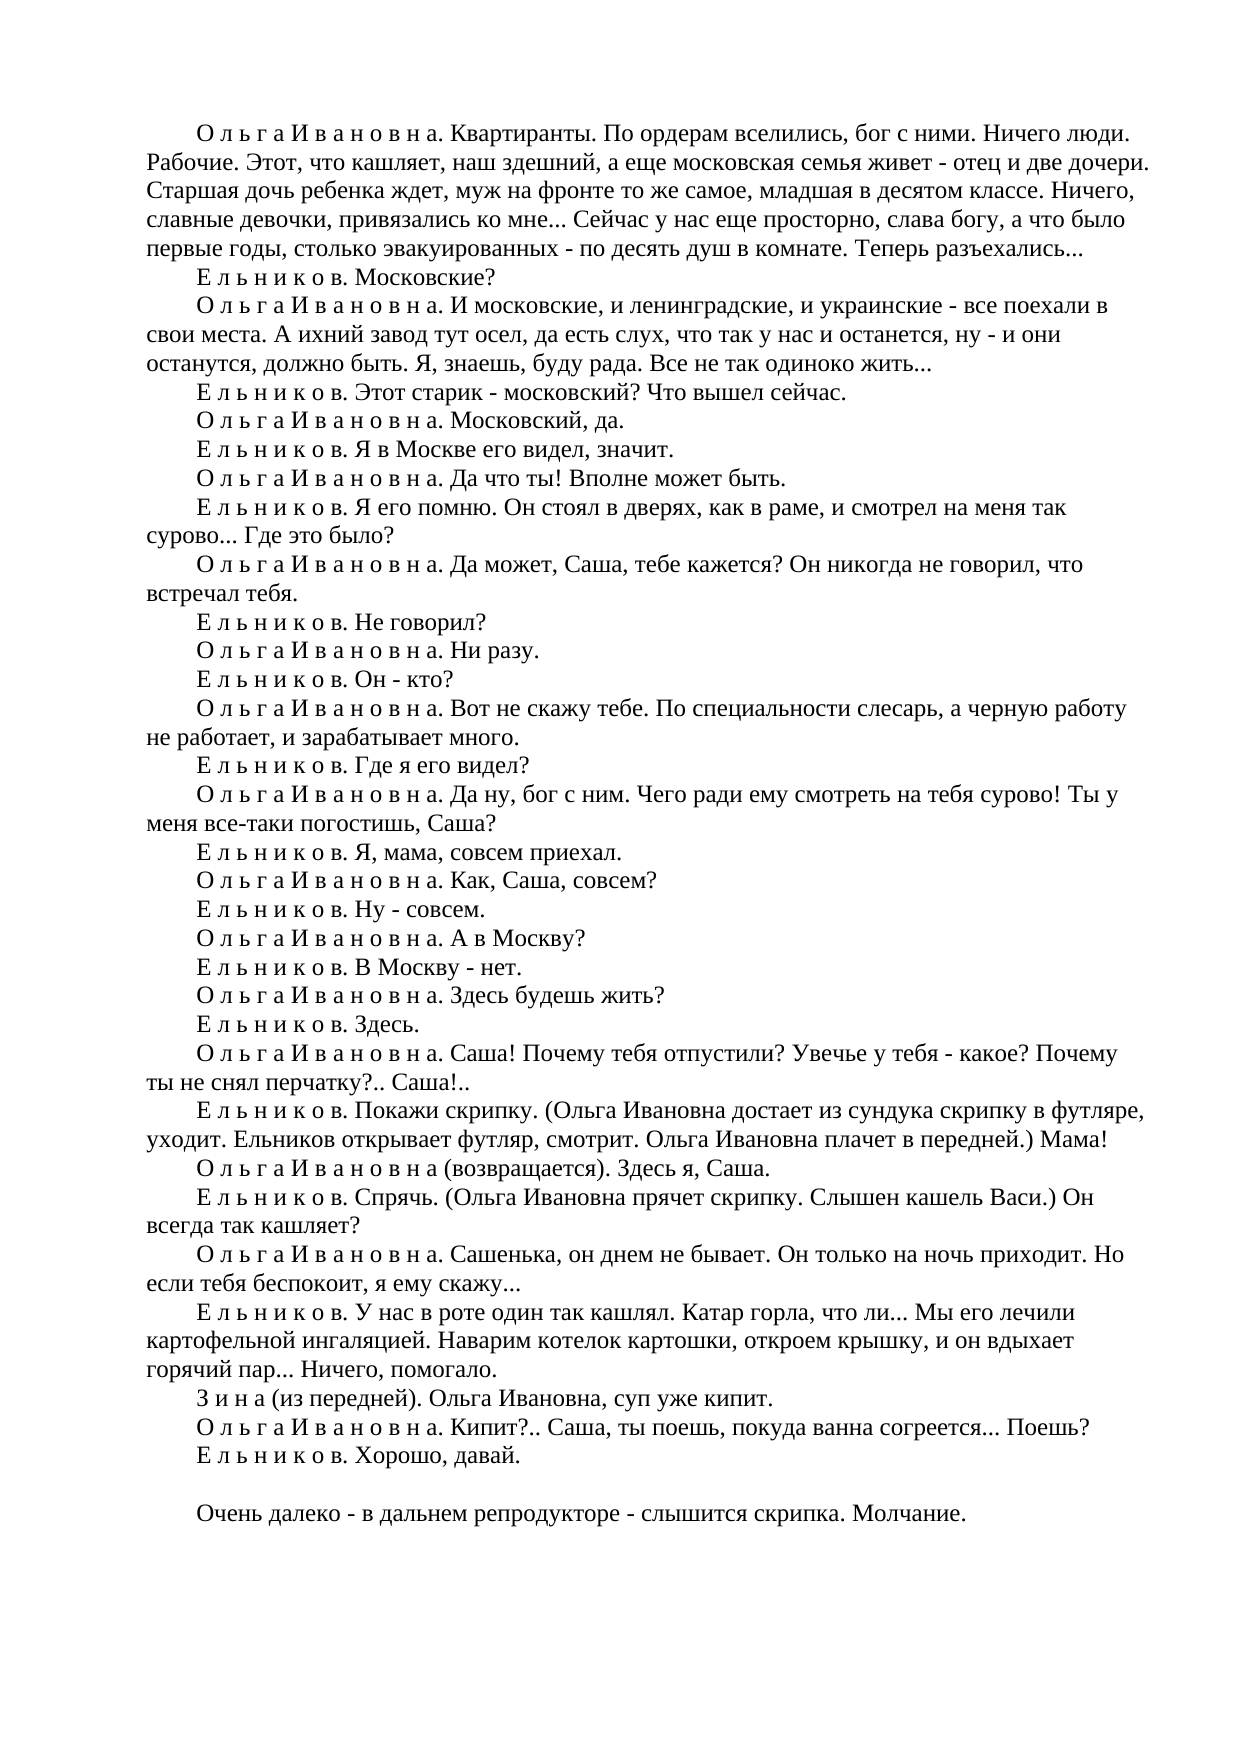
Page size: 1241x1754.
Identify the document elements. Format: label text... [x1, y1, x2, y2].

text О л ь г а И в а н о в н а (возвращается). Здесь я, Саша. [146, 1153, 1152, 1182]
text Е л ь н и к о в. Покажи скрипку. (Ольга Ивановна достает из сундука скрипку в футляре, уходит. Ельников открывает футляр, смотрит. Ольга Ивановна плачет в передней.) Мама! [146, 1096, 1152, 1153]
text З и н а (из передней). Ольга Ивановна, суп уже кипит. [146, 1383, 1152, 1412]
text Е л ь н и к о в. Московские? [146, 262, 1152, 291]
text Е л ь н и к о в. Я его помню. Он стоял в дверях, как в раме, и смотрел на меня так сурово... Где это было? [146, 492, 1152, 549]
text О л ь г а И в а н о в н а. Здесь будешь жить? [146, 981, 1152, 1009]
text О л ь г а И в а н о в н а. Московский, да. [146, 406, 1152, 434]
text О л ь г а И в а н о в н а. Кипит?.. Саша, ты поешь, покуда ванна согреется... Поешь? [146, 1412, 1152, 1441]
text Е л ь н и к о в. Я, мама, совсем приехал. [146, 837, 1152, 866]
text Е л ь н и к о в. Я в Москве его видел, значит. [146, 434, 1152, 463]
text О л ь г а И в а н о в н а. Сашенька, он днем не бывает. Он только на ночь приходит. Но если тебя беспокоит, я ему скажу... [146, 1239, 1152, 1297]
text Е л ь н и к о в. У нас в роте один так кашлял. Катар горла, что ли... Мы его лечили картофельной ингаляцией. Наварим котелок картошки, откроем крышку, и он вдыхает горячий пар... Ничего, помогало. [146, 1297, 1152, 1383]
text О л ь г а И в а н о в н а. Да ну, бог с ним. Чего ради ему смотреть на тебя сурово! Ты у меня все-таки погостишь, Саша? [146, 779, 1152, 837]
text О л ь г а И в а н о в н а. Квартиранты. По ордерам вселились, бог с ними. Ничего люди. Рабочие. Этот, что кашляет, наш здешний, а еще московская семья живет - отец и две дочери. Старшая дочь ребенка ждет, муж на фронте то же самое, младшая в десятом классе. Ничего, славные девочки, привязались ко мне... Сейчас у нас еще просторно, слава богу, а что было первые годы, столько эвакуированных - по десять душ в комнате. Теперь разъехались... [146, 118, 1152, 262]
text Е л ь н и к о в. Ну - совсем. [146, 894, 1152, 923]
text Е л ь н и к о в. Хорошо, давай. [146, 1441, 1152, 1469]
text О л ь г а И в а н о в н а. А в Москву? [146, 923, 1152, 952]
text О л ь г а И в а н о в н а. Вот не скажу тебе. По специальности слесарь, а черную работу не работает, и зарабатывает много. [146, 693, 1152, 751]
text О л ь г а И в а н о в н а. Да что ты! Вполне может быть. [146, 463, 1152, 492]
text Е л ь н и к о в. Где я его видел? [146, 751, 1152, 779]
text Е л ь н и к о в. В Москву - нет. [146, 952, 1152, 981]
text О л ь г а И в а н о в н а. Как, Саша, совсем? [146, 866, 1152, 894]
text О л ь г а И в а н о в н а. Ни разу. [146, 636, 1152, 664]
text О л ь г а И в а н о в н а. Да может, Саша, тебе кажется? Он никогда не говорил, что встречал тебя. [146, 549, 1152, 607]
text О л ь г а И в а н о в н а. И московские, и ленинградские, и украинские - все поехали в свои места. А ихний завод тут осел, да есть слух, что так у нас и останется, ну - и они останутся, должно быть. Я, знаешь, буду рада. Все не так одиноко жить... [146, 291, 1152, 377]
text Е л ь н и к о в. Спрячь. (Ольга Ивановна прячет скрипку. Слышен кашель Васи.) Он всегда так кашляет? [146, 1182, 1152, 1239]
text Е л ь н и к о в. Не говорил? [146, 607, 1152, 636]
text Е л ь н и к о в. Он - кто? [146, 664, 1152, 693]
text Очень далеко - в дальнем репродукторе - слышится скрипка. Молчание. [146, 1498, 1152, 1527]
text Е л ь н и к о в. Этот старик - московский? Что вышел сейчас. [146, 377, 1152, 406]
text Е л ь н и к о в. Здесь. [146, 1009, 1152, 1038]
text О л ь г а И в а н о в н а. Саша! Почему тебя отпустили? Увечье у тебя - какое? Почему ты не снял перчатку?.. Саша!.. [146, 1038, 1152, 1096]
